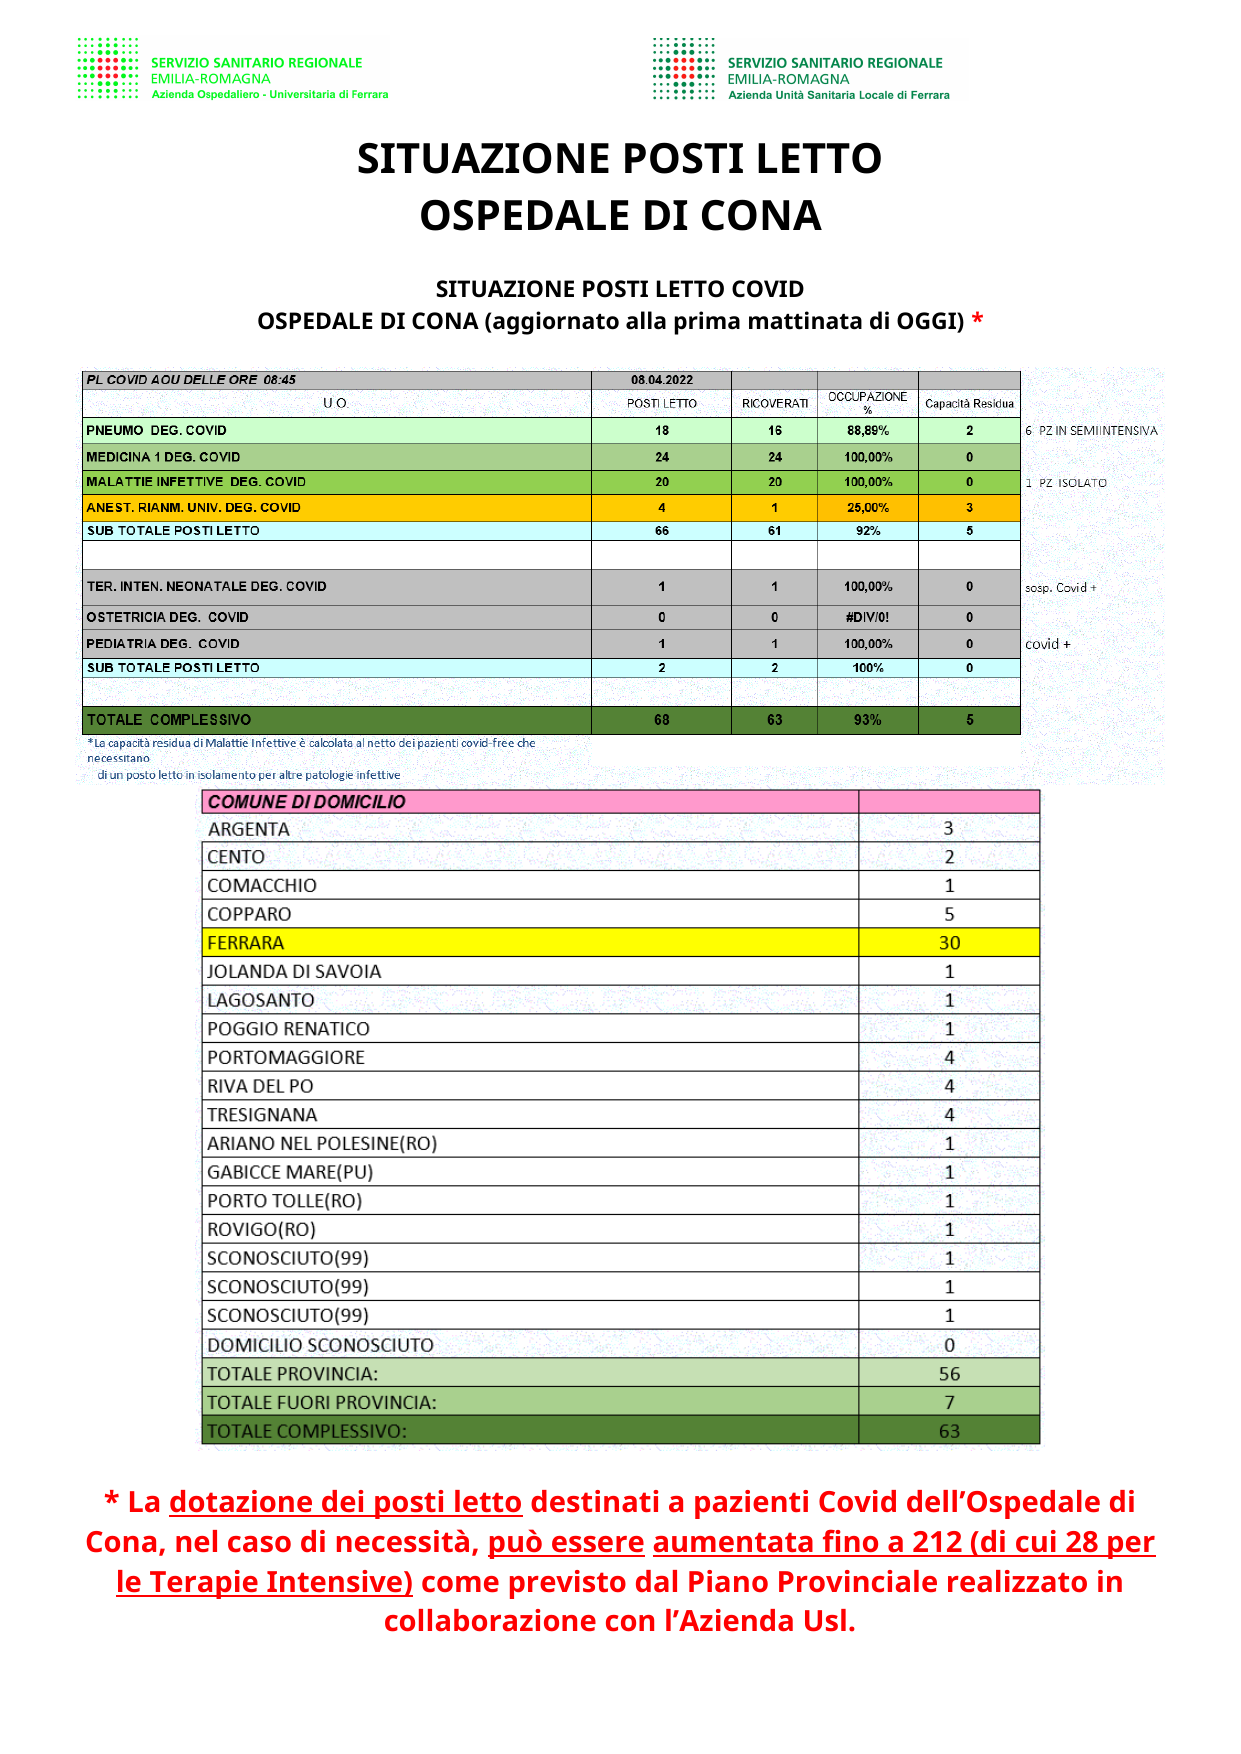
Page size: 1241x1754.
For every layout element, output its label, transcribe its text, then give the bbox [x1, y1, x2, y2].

text OSPEDALE DI CONA [75, 185, 1165, 242]
text SITUAZIONE POSTI LETTO [75, 128, 1165, 185]
text SITUAZIONE POSTI LETTO COVID [75, 273, 1165, 304]
picture [653, 38, 969, 101]
picture [75, 367, 1165, 1451]
text * La dotazione dei posti letto destinati a pazienti Covid dell’Ospedale di Cona, nel caso di necessità, può essere aumentata fino a 212 (di cui 28 per le Terapie Intensive) come previsto dal Piano Provinciale realizzato in collaborazione con l’Azienda Usl. [75, 1482, 1165, 1640]
text OSPEDALE DI CONA (aggiornato alla prima mattinata di OGGI) * [75, 304, 1165, 336]
picture [75, 35, 391, 101]
